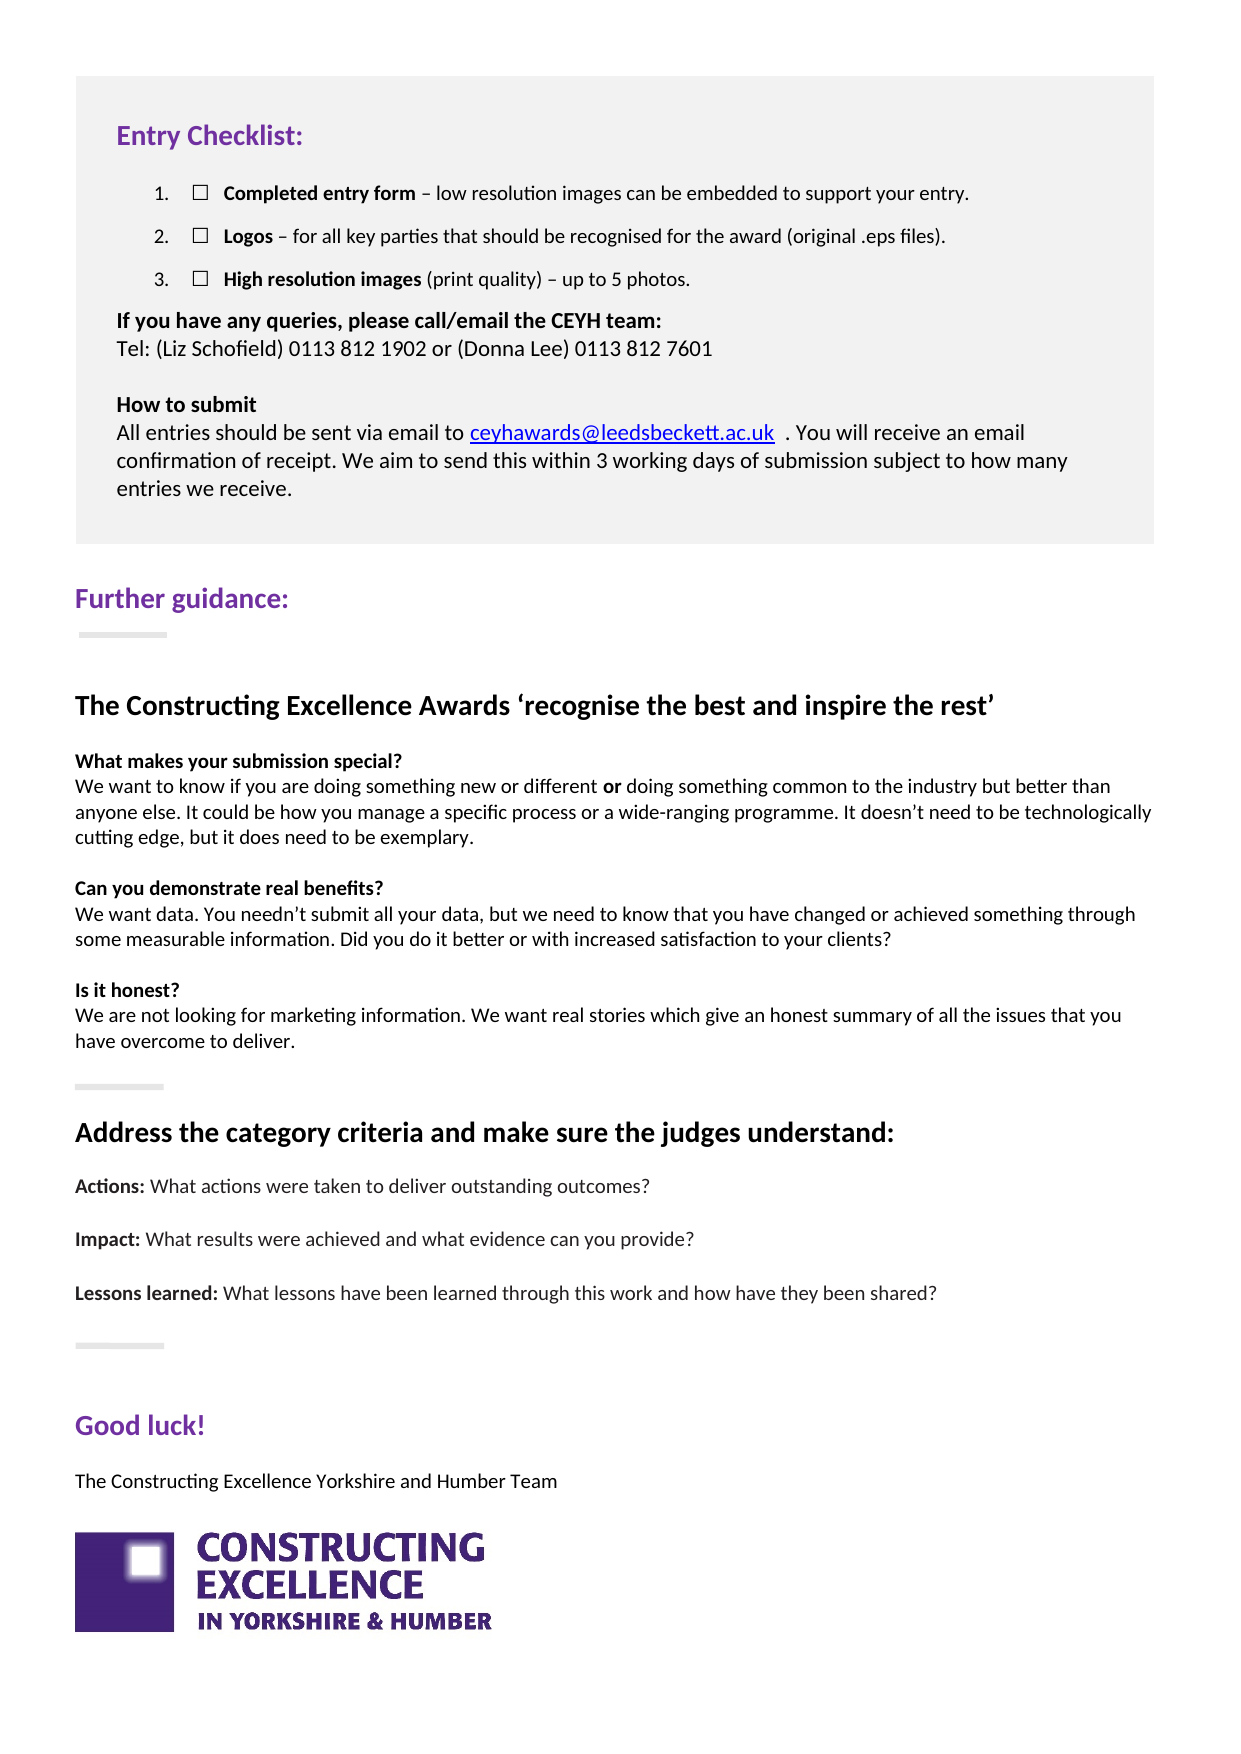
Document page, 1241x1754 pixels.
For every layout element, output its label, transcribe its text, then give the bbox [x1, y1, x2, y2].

text The Constructing Excellence Yorkshire and Humber Team [75, 1468, 1165, 1493]
text Actions: What actions were taken to deliver outstanding outcomes? [75, 1173, 1165, 1226]
text We want to know if you are doing something new or different or doing something common to the industry but better than anyone else. It could be how you manage a specific process or a wide-ranging programme. It doesn’t need to be technologically cutting edge, but it does need to be exemplary. [75, 774, 1165, 850]
text Impact: What results were achieved and what evidence can you provide? [75, 1226, 1165, 1280]
text The Constructing Excellence Awards ‘recognise the best and inspire the rest’ [75, 687, 1165, 723]
text We are not looking for marketing information. We want real stories which give an honest summary of all the issues that you have overcome to deliver. [75, 1002, 1165, 1053]
text What makes your submission special? [75, 748, 1165, 774]
text Can you demonstrate real benefits? [75, 875, 1165, 901]
text Address the category criteria and make sure the judges understand: [75, 1114, 1165, 1150]
text We want data. You needn’t submit all your data, but we need to know that you have changed or achieved something through some measurable information. Did you do it better or with increased satisfaction to your clients? [75, 901, 1165, 952]
text Further guidance: [75, 580, 1165, 616]
text Is it honest? [75, 977, 1165, 1002]
text Good luck! [75, 1407, 1165, 1442]
text Lessons learned: What lessons have been learned through this work and how have they been shared? [75, 1280, 1165, 1305]
table_header Entry Checklist: Completed entry form – low resolution images can be embedded to support your entry. Logos – for all key parties that should be recognised for the award (original .eps files). High resolution images (print quality) – up to 5 photos. If you have any queries, please call/email the CEYH team: Tel: (Liz Schofield) 0113 812 1902 or (Donna Lee) 0113 812 7601 How to submit All entries should be sent via email to ceyhawards@leedsbeckett.ac.uk . You will receive an email confirmation of receipt. We aim to send this within 3 working days of submission subject to how many entries we receive. [76, 76, 1154, 544]
picture [75, 1518, 521, 1649]
